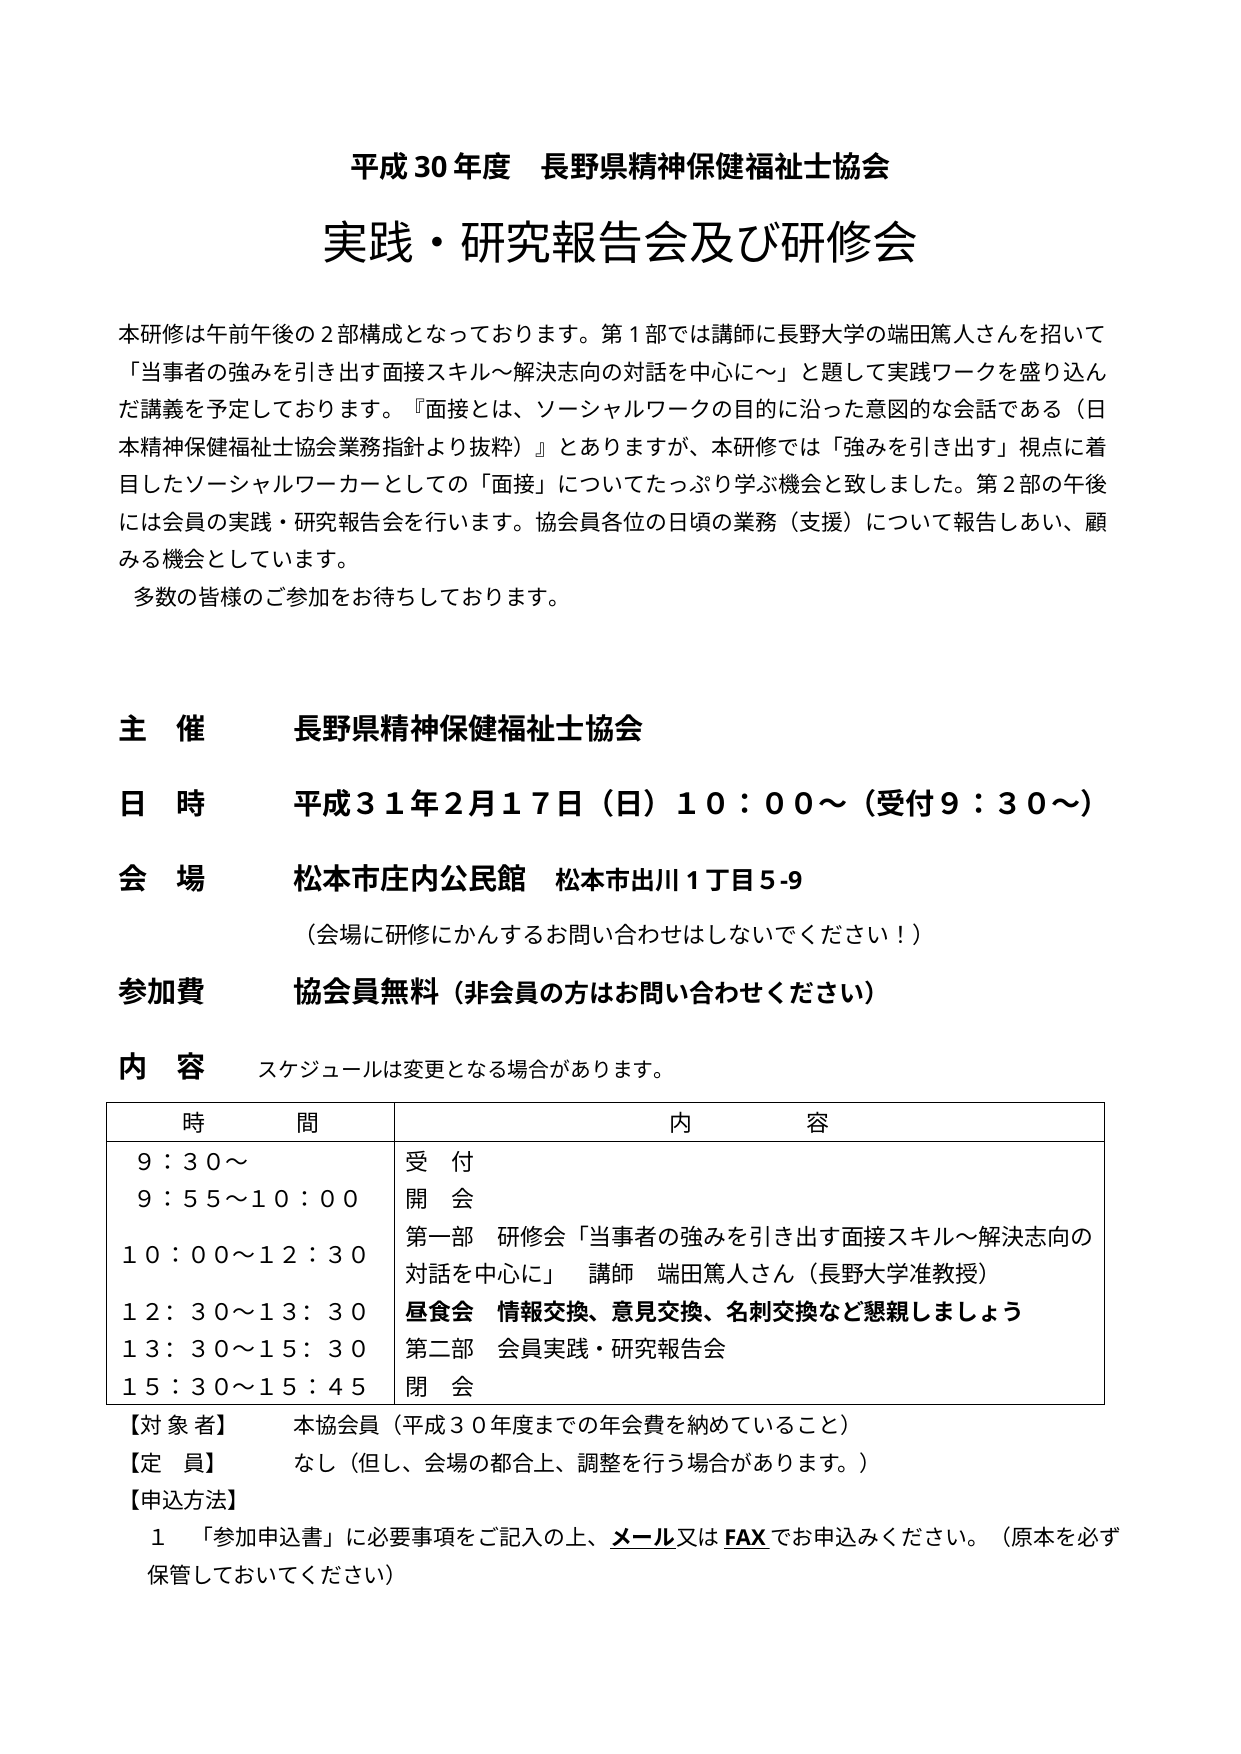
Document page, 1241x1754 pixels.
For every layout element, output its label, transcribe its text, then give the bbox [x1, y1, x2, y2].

table_cell 第一部 研修会「当事者の強みを引き出す面接スキル～解決志向の対話を中心に」 講師 端田篤人さん（長野大学准教授） [395, 1217, 1104, 1292]
text 平成30年度 長野県精神保健福祉士協会 [118, 127, 1122, 202]
text 【定員】 なし（但し、会場の都合上、調整を行う場合があります。） [118, 1443, 1122, 1480]
table_header 時 間 [107, 1103, 394, 1141]
table_cell １０：００～１２：３０ [107, 1217, 394, 1292]
text （会場に研修にかんするお問い合わせはしないでください！） [206, 914, 1122, 952]
text 多数の皆様のご参加をお待ちしております。 [133, 577, 1108, 614]
table_cell １５：３０～１５：４５ [107, 1367, 394, 1404]
text 主 催 長野県精神保健福祉士協会 [118, 689, 1122, 764]
table_header 内 容 [395, 1103, 1104, 1141]
text 会 場 松本市庄内公民館 松本市出川1丁目５-9 [118, 839, 1122, 914]
table_cell 第二部 会員実践・研究報告会 [395, 1329, 1104, 1367]
text 日 時 平成３１年２月１７日（日）１０：００～（受付９：３０～） [118, 764, 1122, 839]
text １ 「参加申込書」に必要事項をご記入の上、メール又はFAXでお申込みください。（原本を必ず保管しておいてください） [148, 1518, 1122, 1593]
table_cell 昼食会 情報交換、意見交換、名刺交換など懇親しましょう [395, 1292, 1104, 1329]
text 【対象者】 本協会員（平成３０年度までの年会費を納めていること） [118, 1405, 1122, 1443]
table_cell 受 付 [395, 1142, 1104, 1179]
table_cell １２：３０～１３：３０ [107, 1292, 394, 1329]
text 内 容 スケジュールは変更となる場合があります。 [118, 1027, 1122, 1102]
text 本研修は午前午後の2部構成となっております。第1部では講師に長野大学の端田篤人さんを招いて「当事者の強みを引き出す面接スキル～解決志向の対話を中心に～」と題して実践ワークを盛り込んだ講義を予定しております。『面接とは、ソーシャルワークの目的に沿った意図的な会話である（日本精神保健福祉士協会業務指針より抜粋）』とありますが、本研修では「強みを引き出す」視点に着目したソーシャルワーカーとしての「面接」についてたっぷり学ぶ機会と致しました。第2部の午後には会員の実践・研究報告会を行います。協会員各位の日頃の業務（支援）について報告しあい、顧みる機会としています。 [118, 314, 1108, 577]
text 参加費 協会員無料（非会員の方はお問い合わせください） [118, 952, 1122, 1027]
table_cell 閉 会 [395, 1367, 1104, 1404]
table_cell ９：５５～１０：００ [107, 1179, 394, 1217]
text 実践・研究報告会及び研修会 [118, 202, 1122, 277]
text 【申込方法】 [118, 1480, 1122, 1518]
table_cell １３：３０～１５：３０ [107, 1329, 394, 1367]
table_cell 開 会 [395, 1179, 1104, 1217]
table_cell ９：３０～ [107, 1142, 394, 1179]
